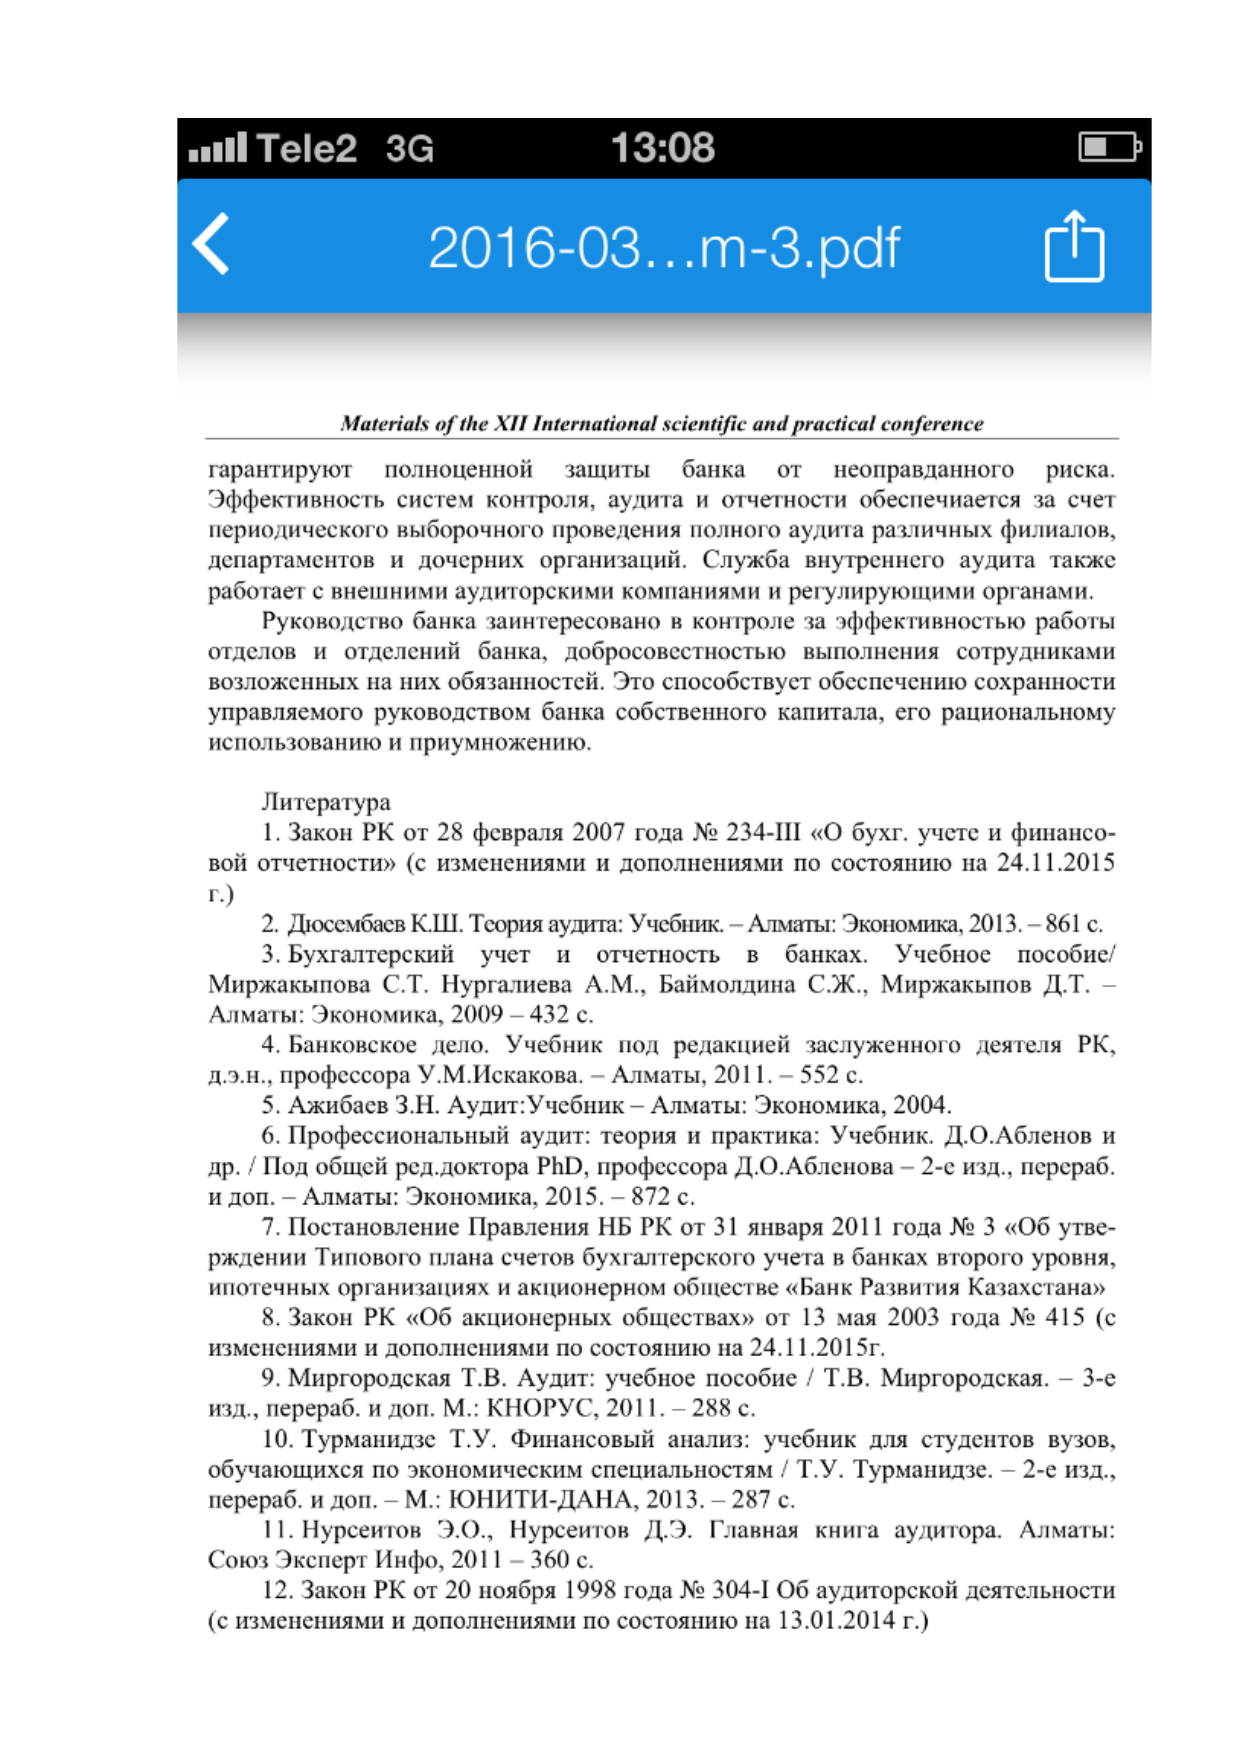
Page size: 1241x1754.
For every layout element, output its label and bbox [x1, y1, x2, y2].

picture [177, 118, 1152, 1636]
